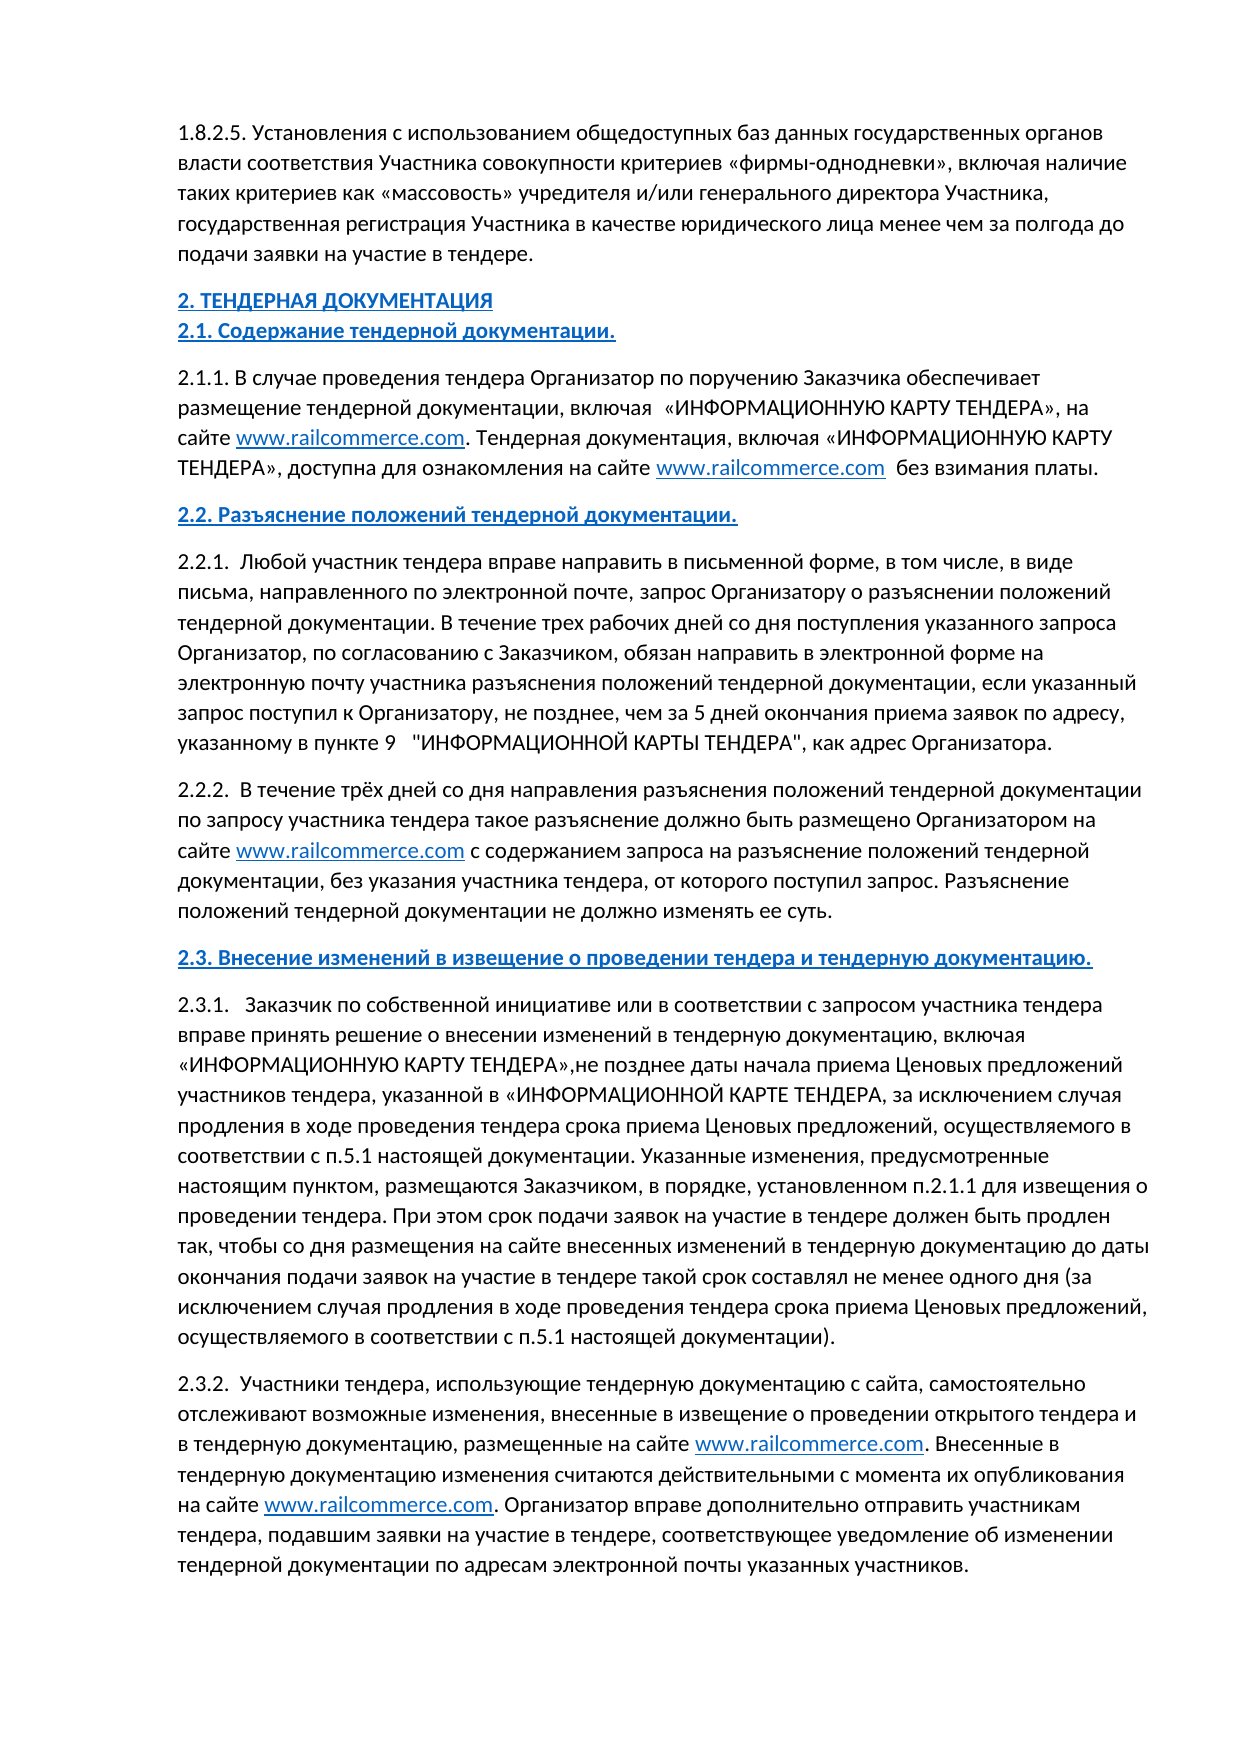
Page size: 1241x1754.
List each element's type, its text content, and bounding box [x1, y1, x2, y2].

text 2.2.2. В течение трёх дней со дня направления разъяснения положений тендерной документации по запросу участника тендера такое разъяснение должно быть размещено Организатором на сайте www.railcommerce.com с содержанием запроса на разъяснение положений тендерной документации, без указания участника тендера, от которого поступил запрос. Разъяснение положений тендерной документации не должно изменять ее суть. [177, 775, 1152, 924]
text 2.2. Разъяснение положений тендерной документации. [177, 500, 1152, 528]
text 2. ТЕНДЕРНАЯ ДОКУМЕНТАЦИЯ 2.1. Содержание тендерной документации. [177, 286, 1152, 344]
text 2.2.1. Любой участник тендера вправе направить в письменной форме, в том числе, в виде письма, направленного по электронной почте, запрос Организатору о разъяснении положений тендерной документации. В течение трех рабочих дней со дня поступления указанного запроса Организатор, по согласованию с Заказчиком, обязан направить в электронной форме на электронную почту участника разъяснения положений тендерной документации, если указанный запрос поступил к Организатору, не позднее, чем за 5 дней окончания приема заявок по адресу, указанному в пункте 9 "ИНФОРМАЦИОННОЙ КАРТЫ ТЕНДЕРА", как адрес Организатора. [177, 547, 1152, 757]
text 2.1.1. В случае проведения тендера Организатор по поручению Заказчика обеспечивает размещение тендерной документации, включая «ИНФОРМАЦИОННУЮ КАРТУ ТЕНДЕРА», на сайте www.railcommerce.com. Тендерная документация, включая «ИНФОРМАЦИОННУЮ КАРТУ ТЕНДЕРА», доступна для ознакомления на сайте www.railcommerce.com без взимания платы. [177, 363, 1152, 482]
text 2.3. Внесение изменений в извещение о проведении тендера и тендерную документацию. [177, 943, 1152, 971]
text 1.8.2.5. Установления с использованием общедоступных баз данных государственных органов власти соответствия Участника совокупности критериев «фирмы-однодневки», включая наличие таких критериев как «массовость» учредителя и/или генерального директора Участника, государственная регистрация Участника в качестве юридического лица менее чем за полгода до подачи заявки на участие в тендере. [177, 118, 1152, 267]
text 2.3.1. Заказчик по собственной инициативе или в соответствии с запросом участника тендера вправе принять решение о внесении изменений в тендерную документацию, включая «ИНФОРМАЦИОННУЮ КАРТУ ТЕНДЕРА»,не позднее даты начала приема Ценовых предложений участников тендера, указанной в «ИНФОРМАЦИОННОЙ КАРТЕ ТЕНДЕРА, за исключением случая продления в ходе проведения тендера срока приема Ценовых предложений, осуществляемого в соответствии с п.5.1 настоящей документации. Указанные изменения, предусмотренные настоящим пунктом, размещаются Заказчиком, в порядке, установленном п.2.1.1 для извещения о проведении тендера. При этом срок подачи заявок на участие в тендере должен быть продлен так, чтобы со дня размещения на сайте внесенных изменений в тендерную документацию до даты окончания подачи заявок на участие в тендере такой срок составлял не менее одного дня (за исключением случая продления в ходе проведения тендера срока приема Ценовых предложений, осуществляемого в соответствии с п.5.1 настоящей документации). [177, 990, 1152, 1350]
text 2.3.2. Участники тендера, использующие тендерную документацию с сайта, самостоятельно отслеживают возможные изменения, внесенные в извещение о проведении открытого тендера и в тендерную документацию, размещенные на сайте www.railcommerce.com. Внесенные в тендерную документацию изменения считаются действительными с момента их опубликования на сайте www.railcommerce.com. Организатор вправе дополнительно отправить участникам тендера, подавшим заявки на участие в тендере, соответствующее уведомление об изменении тендерной документации по адресам электронной почты указанных участников. [177, 1369, 1152, 1578]
